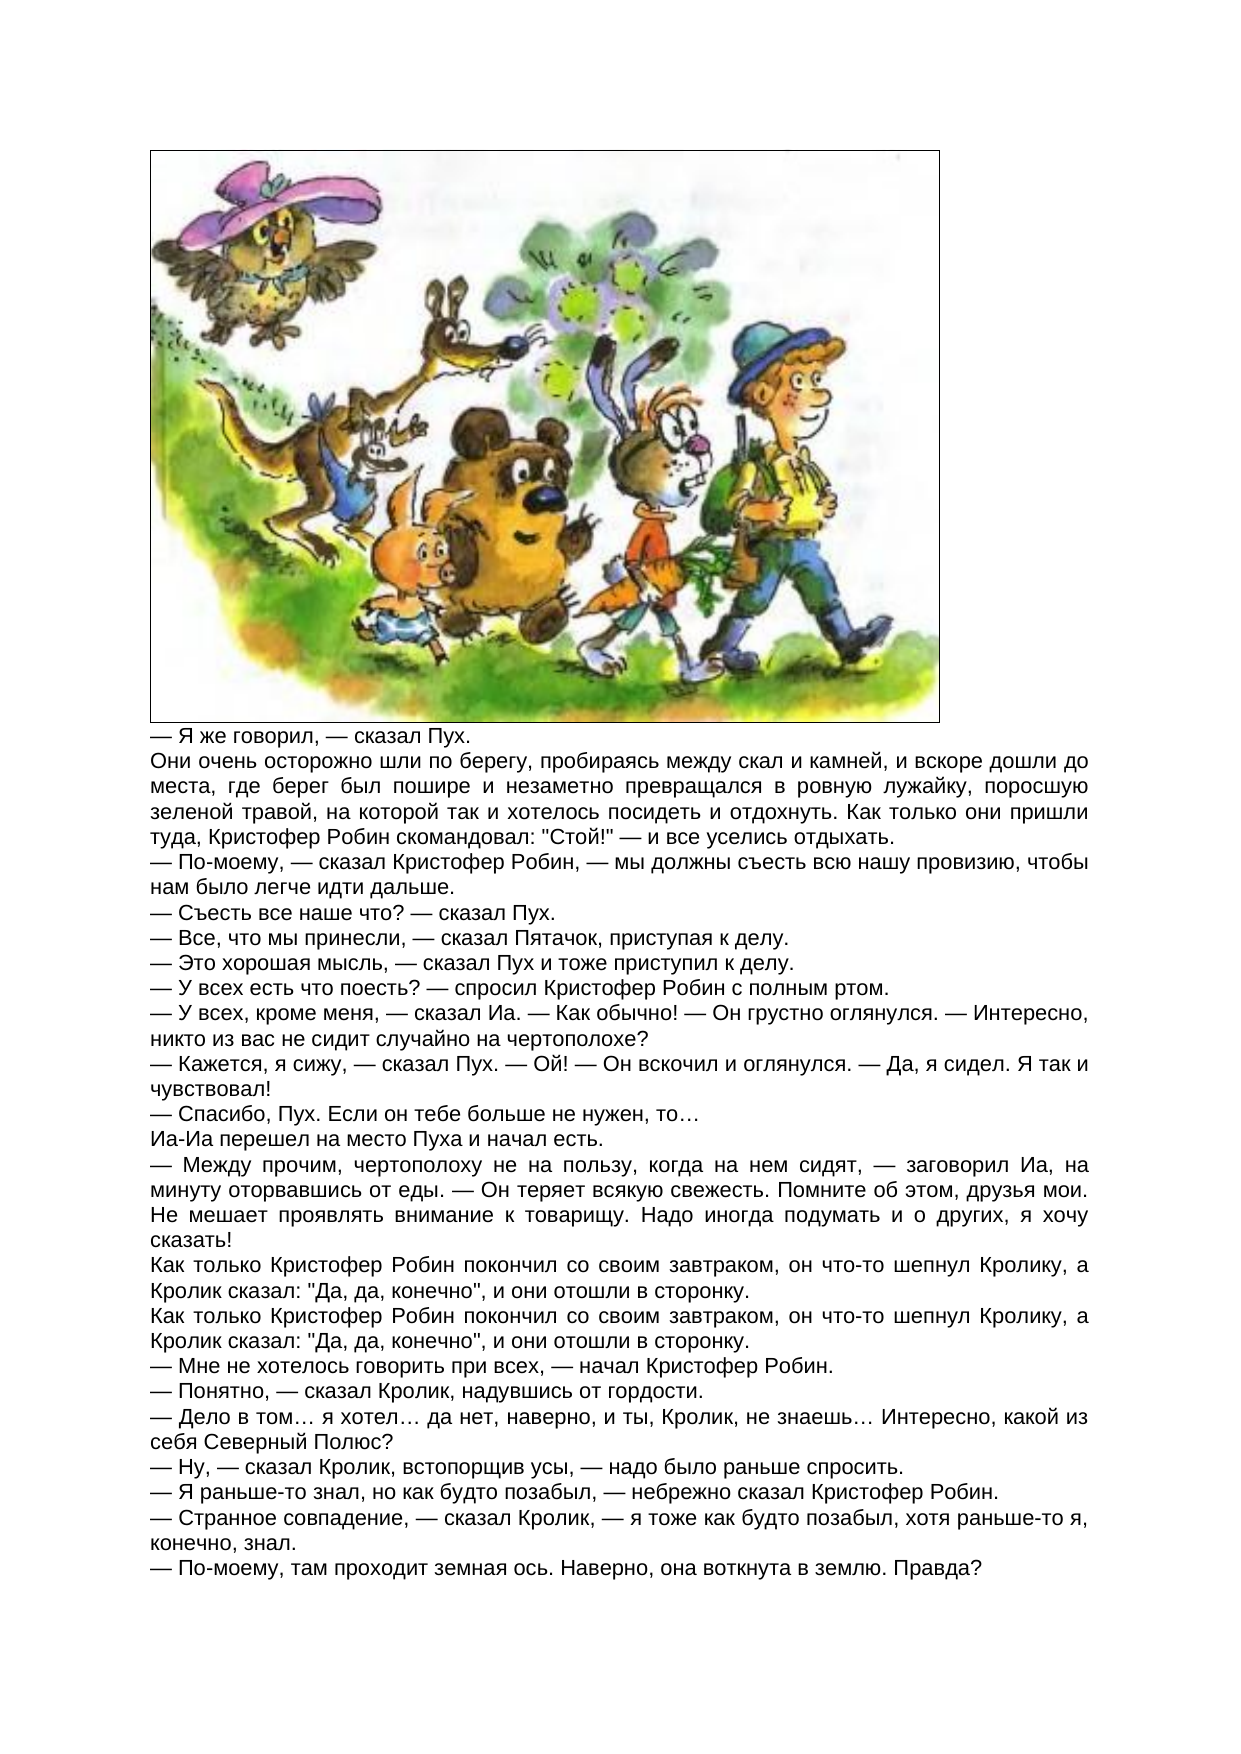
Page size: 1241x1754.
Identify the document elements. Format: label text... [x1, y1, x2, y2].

text — По-моему, там проходит земная ось. Наверно, она воткнута в землю. Правда? [150, 1555, 1090, 1580]
text — Все, что мы принесли, — сказал Пятачок, приступая к делу. [150, 925, 1090, 950]
text — Это хорошая мысль, — сказал Пух и тоже приступил к делу. [150, 950, 1090, 975]
text — Странное совпадение, — сказал Кролик, — я тоже как будто позабыл, хотя раньше-то я, конечно, знал. [150, 1504, 1090, 1555]
text — Кажется, я сижу, — сказал Пух. — Ой! — Он вскочил и оглянулся. — Да, я сидел. Я так и чувствовал! [150, 1051, 1090, 1101]
text — Я раньше-то знал, но как будто позабыл, — небрежно сказал Кристофер Робин. [150, 1479, 1090, 1504]
text — Мне не хотелось говорить при всех, — начал Кристофер Робин. [150, 1353, 1090, 1378]
text — Понятно, — сказал Кролик, надувшись от гордости. [150, 1378, 1090, 1404]
text — Между прочим, чертополоху не на пользу, когда на нем сидят, — заговорил Иа, на минуту оторвавшись от еды. — Он теряет всякую свежесть. Помните об этом, друзья мои. Не мешает проявлять внимание к товарищу. Надо иногда подумать и о других, я хочу сказать! [150, 1152, 1090, 1252]
text Они очень осторожно шли по берегу, пробираясь между скал и камней, и вскоре дошли до места, где берег был пошире и незаметно превращался в ровную лужайку, поросшую зеленой травой, на которой так и хотелось посидеть и отдохнуть. Как только они пришли туда, Кристофер Робин скомандовал: "Стой!" — и все уселись отдыхать. [150, 748, 1090, 849]
text — Дело в том… я хотел… да нет, наверно, и ты, Кролик, не знаешь… Интересно, какой из себя Северный Полюс? [150, 1404, 1090, 1454]
text — Спасибо, Пух. Если он тебе больше не нужен, то… [150, 1101, 1090, 1126]
text — Я же говорил, — сказал Пух. [150, 723, 1090, 748]
text Как только Кристофер Робин покончил со своим завтраком, он что-то шепнул Кролику, а Кролик сказал: "Да, да, конечно", и они отошли в сторонку. [150, 1303, 1090, 1353]
text — По-моему, — сказал Кристофер Робин, — мы должны съесть всю нашу провизию, чтобы нам было легче идти дальше. [150, 849, 1090, 899]
text — У всех, кроме меня, — сказал Иа. — Как обычно! — Он грустно оглянулся. — Интересно, никто из вас не сидит случайно на чертополохе? [150, 1000, 1090, 1051]
text Как только Кристофер Робин покончил со своим завтраком, он что-то шепнул Кролику, а Кролик сказал: "Да, да, конечно", и они отошли в сторонку. [150, 1252, 1090, 1303]
text Иа-Иа перешел на место Пуха и начал есть. [150, 1126, 1090, 1152]
picture [151, 151, 939, 722]
text — Съесть все наше что? — сказал Пух. [150, 899, 1090, 925]
text — Ну, — сказал Кролик, встопорщив усы, — надо было раньше спросить. [150, 1454, 1090, 1479]
text — У всех есть что поесть? — спросил Кристофер Робин с полным ртом. [150, 975, 1090, 1000]
